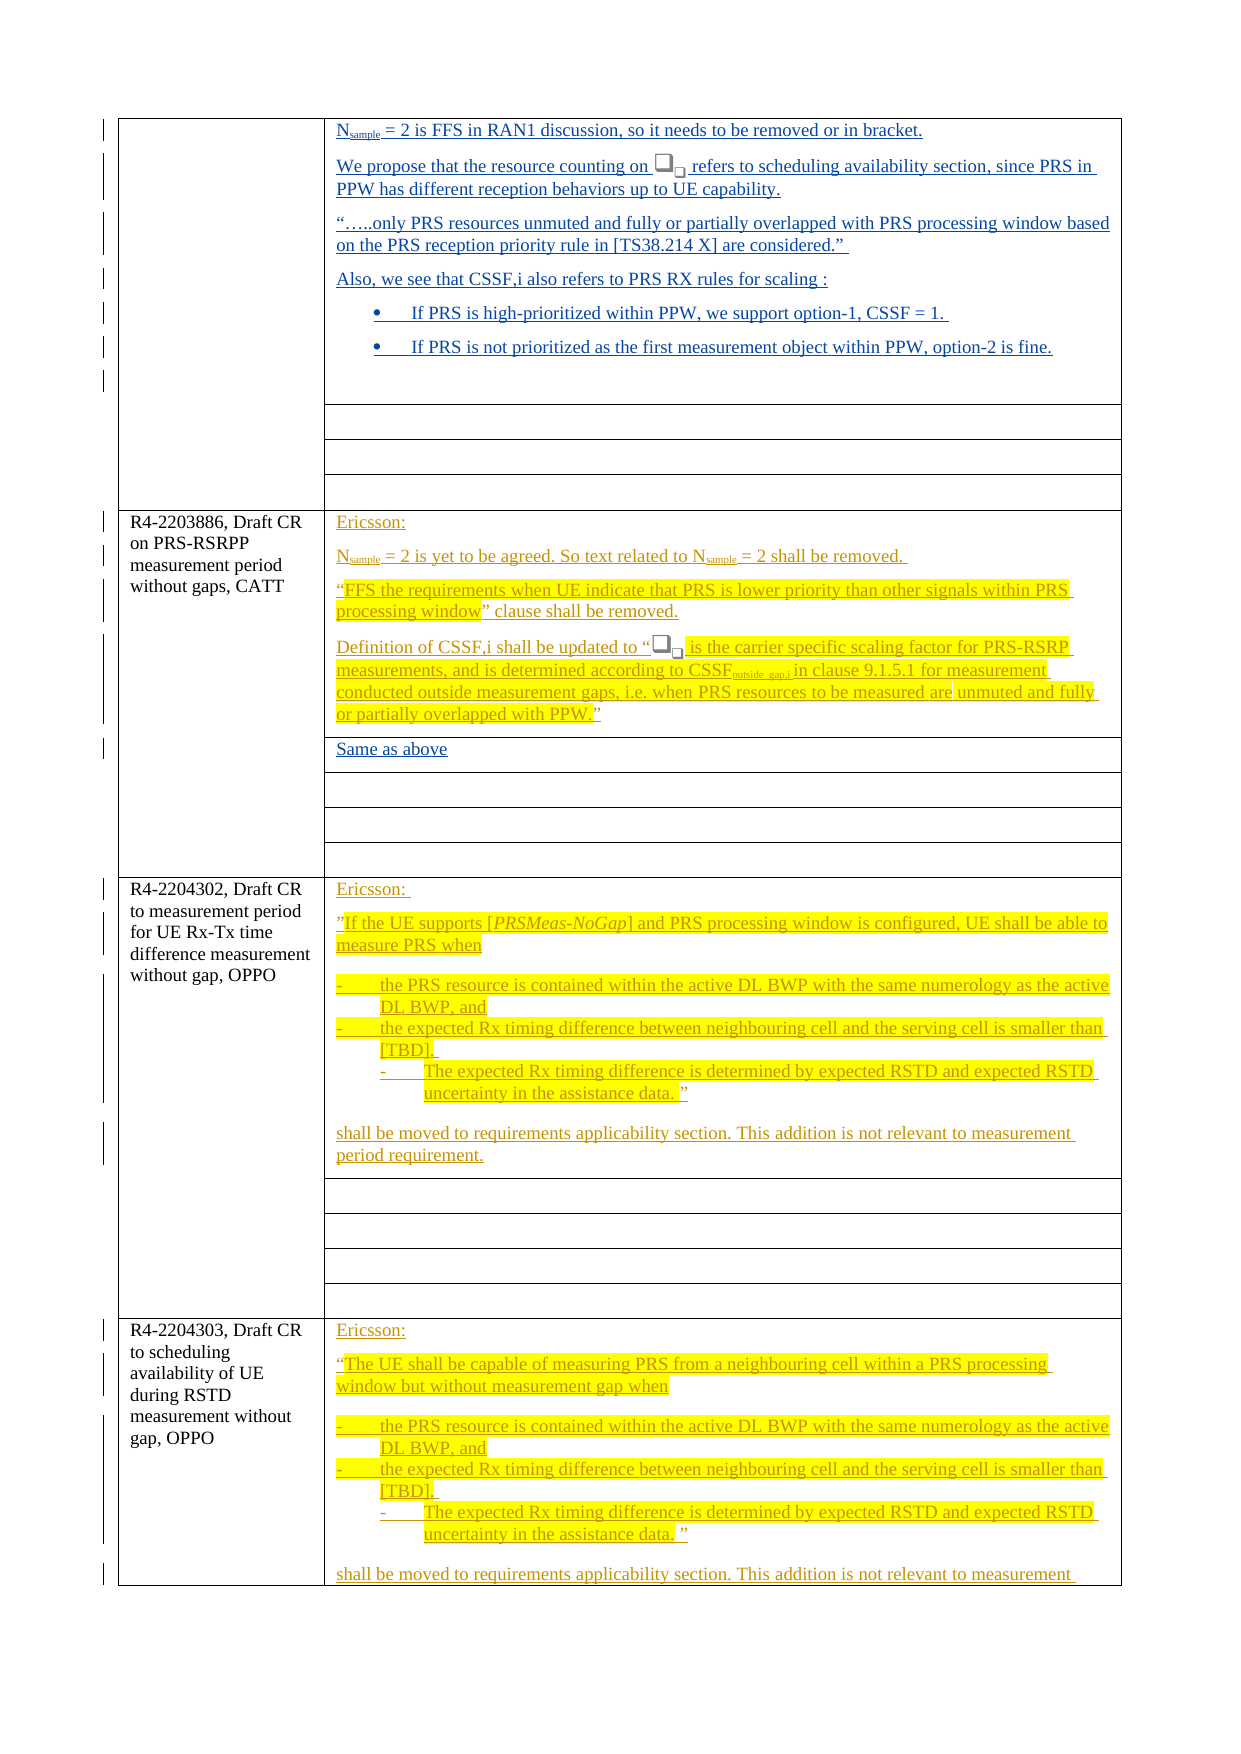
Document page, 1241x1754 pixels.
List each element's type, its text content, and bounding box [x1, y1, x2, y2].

table_cell [325, 738, 1121, 772]
table_cell [325, 1214, 1121, 1248]
table_cell [325, 773, 1121, 807]
table_cell R4-2203886, Draft CR on PRS-RSRPP measurement period without gaps, CATT [119, 511, 324, 877]
table_cell [325, 1179, 1121, 1213]
table_cell [325, 1249, 1121, 1283]
table_cell [325, 843, 1121, 877]
table_cell [325, 878, 1121, 1178]
table_cell [325, 511, 1121, 737]
table_cell [325, 808, 1121, 842]
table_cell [119, 1319, 324, 1585]
table_cell R4-2204302, Draft CR to measurement period for UE Rx-Tx time difference measurement without gap, OPPO [119, 878, 324, 1318]
table_cell [325, 1284, 1121, 1318]
table_cell [325, 1319, 1121, 1585]
table_cell [325, 405, 1121, 439]
table_cell [325, 475, 1121, 509]
table_cell [325, 440, 1121, 474]
table_cell [325, 119, 1121, 404]
